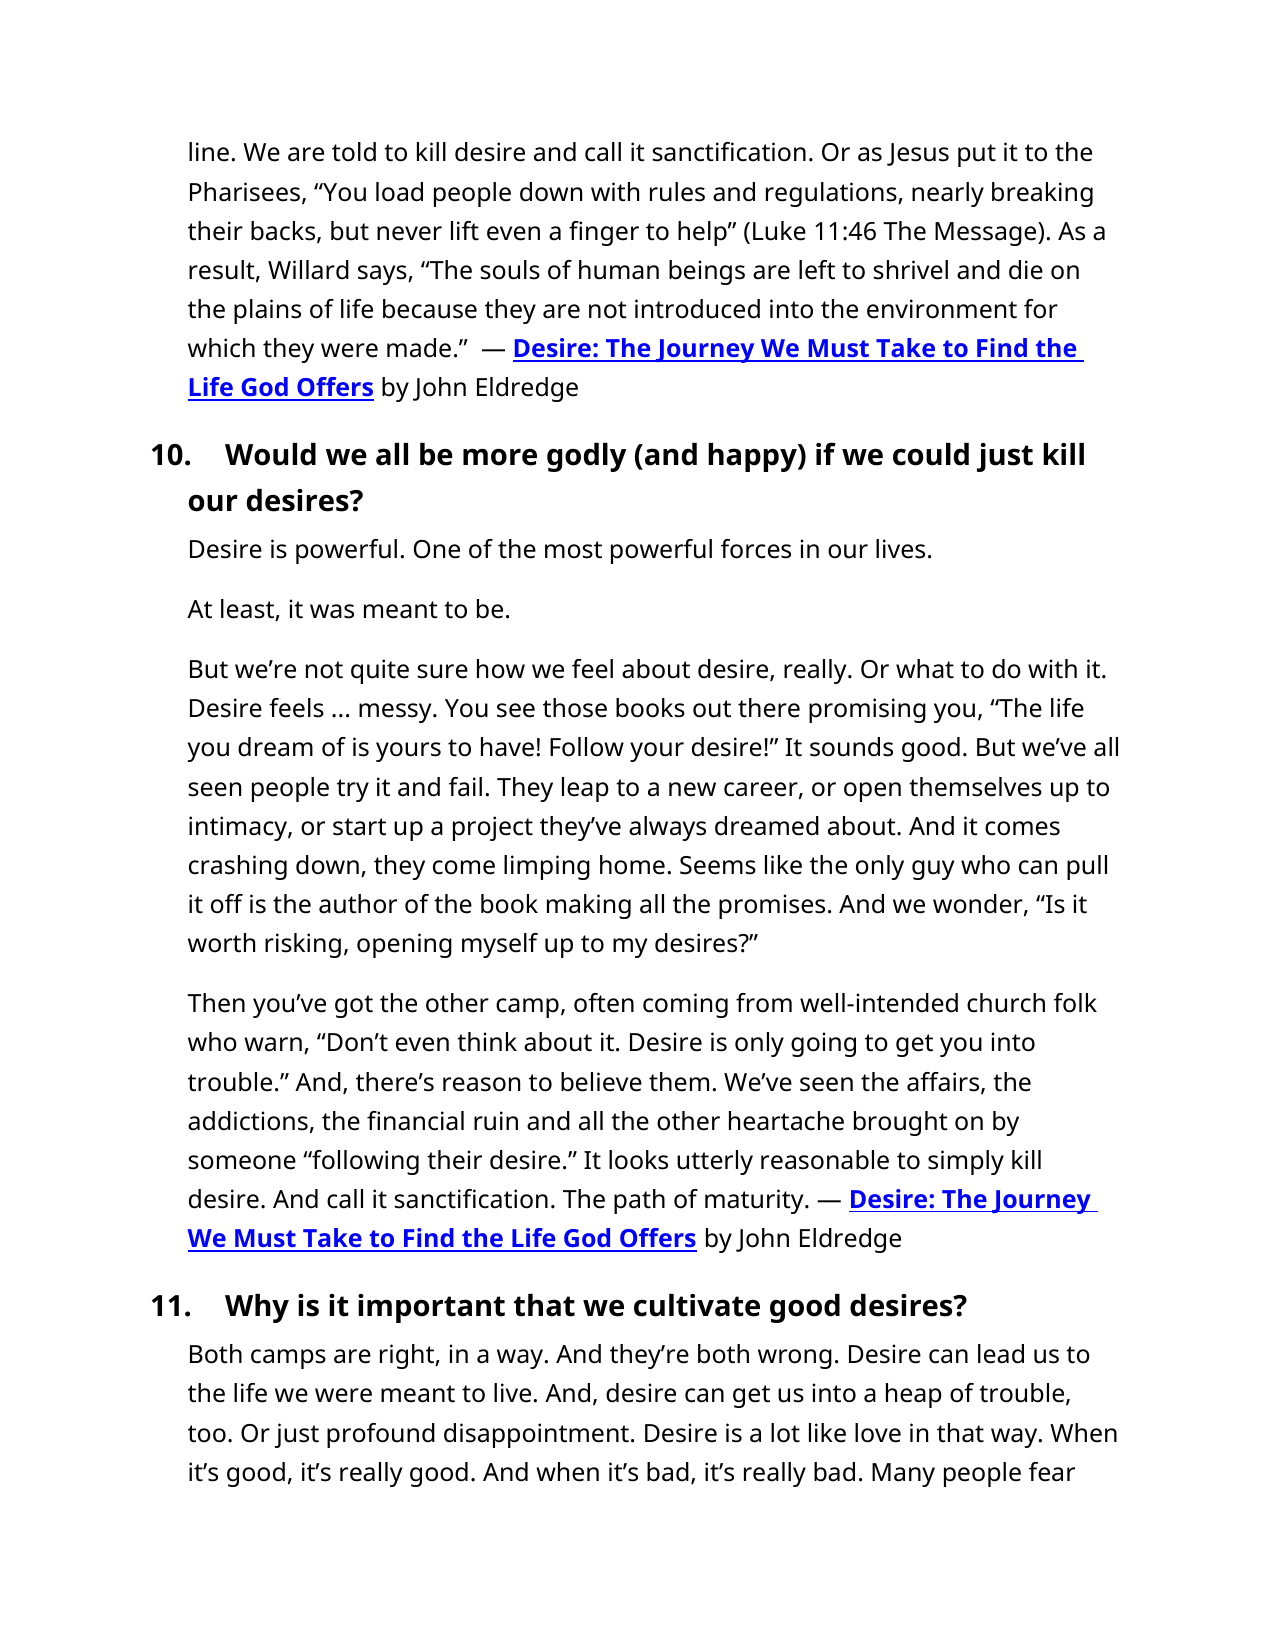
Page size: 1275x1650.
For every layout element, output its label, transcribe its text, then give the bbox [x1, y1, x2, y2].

text But we’re not quite sure how we feel about desire, really. Or what to do with it. Desire feels ... messy. You see those books out there promising you, “The life you dream of is yours to have! Follow your desire!” It sounds good. But we’ve all seen people try it and fail. They leap to a new career, or open themselves up to intimacy, or start up a project they’ve always dreamed about. And it comes crashing down, they come limping home. Seems like the only guy who can pull it off is the author of the book making all the promises. And we wonder, “Is it worth risking, opening myself up to my desires?” [187, 652, 1125, 960]
text Then you’ve got the other camp, often coming from well-intended church folk who warn, “Don’t even think about it. Desire is only going to get you into trouble.” And, there’s reason to believe them. We’ve seen the affairs, the addictions, the financial ruin and all the other heartache brought on by someone “following their desire.” It looks utterly reasonable to simply kill desire. And call it sanctification. The path of maturity. — Desire: The Journey We Must Take to Find the Life God Offers by John Eldredge [187, 986, 1125, 1255]
text At least, it was meant to be. [187, 592, 1125, 626]
text Would we all be more godly (and happy) if we could just kill our desires? [150, 434, 1125, 519]
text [187, 135, 1125, 404]
text Desire is powerful. One of the most powerful forces in our lives. [187, 532, 1125, 566]
text Why is it important that we cultivate good desires? [150, 1285, 1125, 1325]
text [187, 1337, 1125, 1488]
